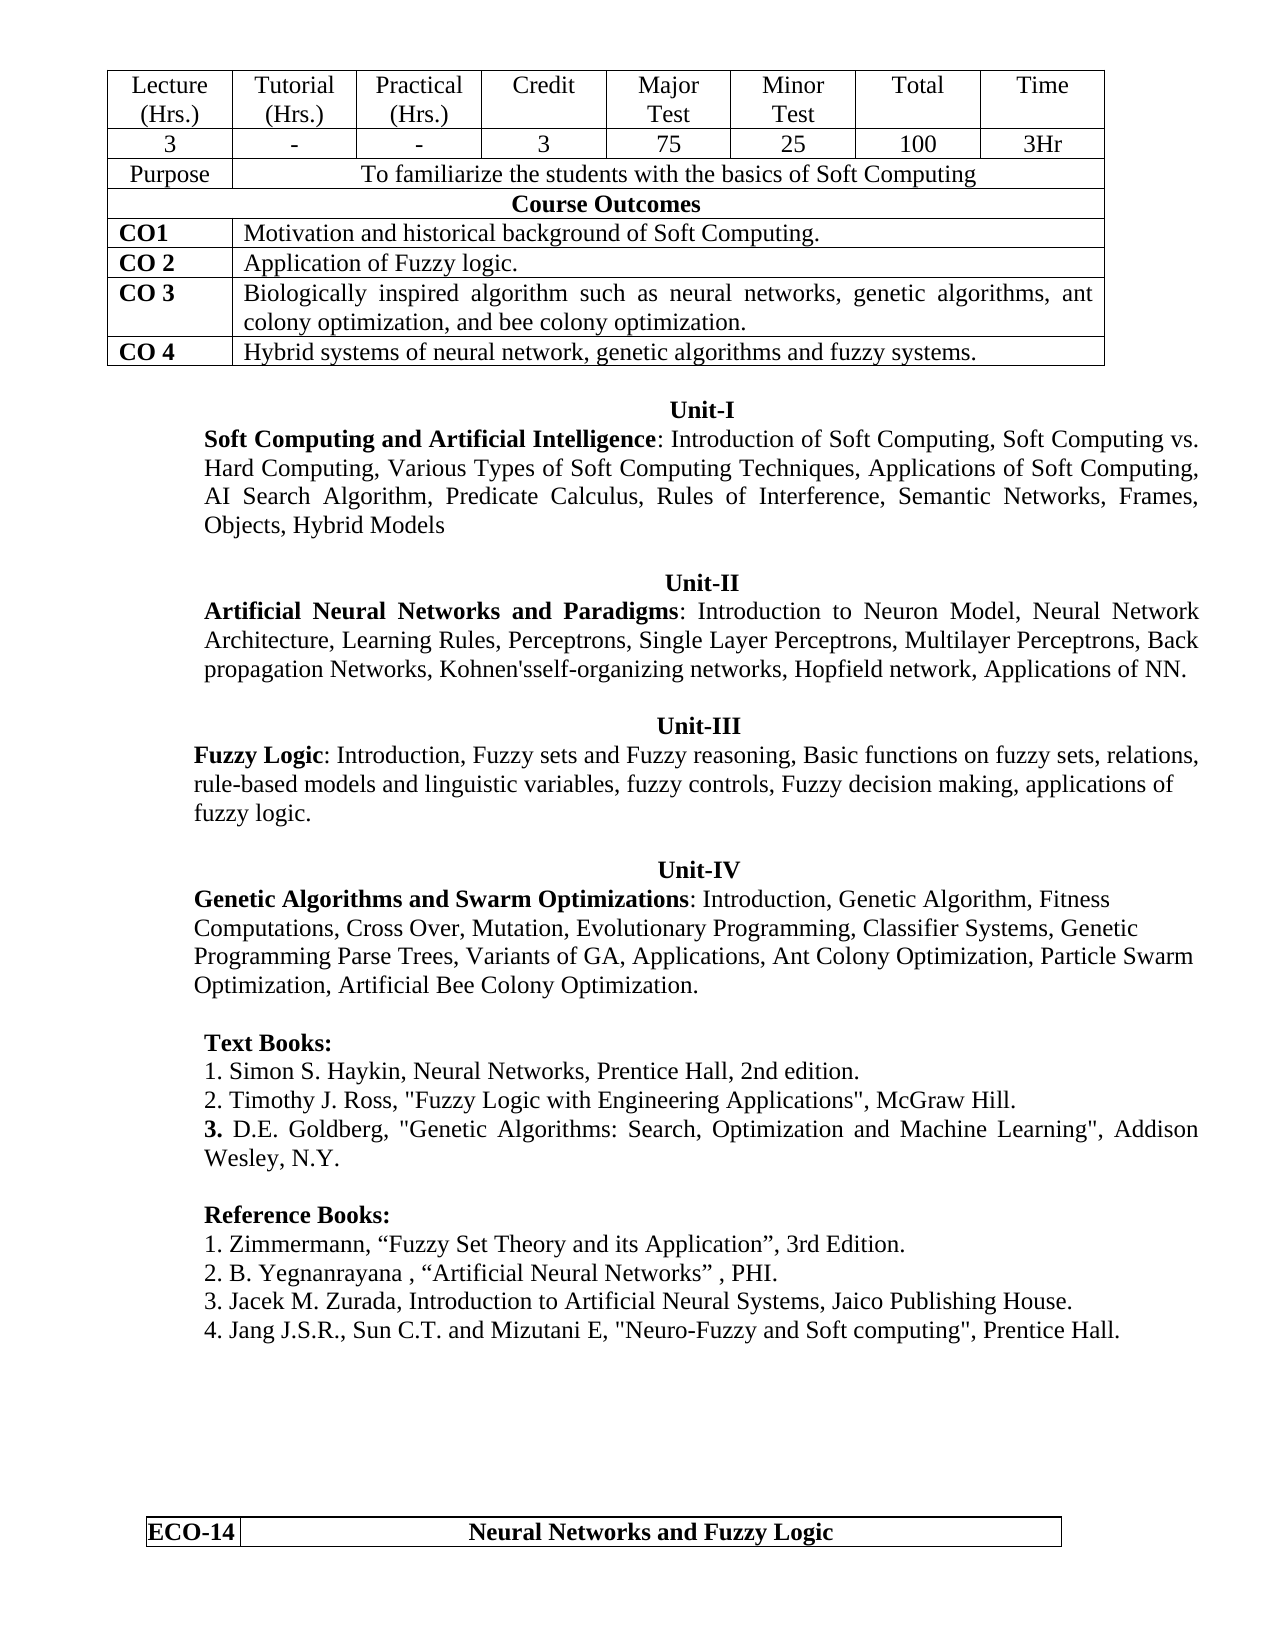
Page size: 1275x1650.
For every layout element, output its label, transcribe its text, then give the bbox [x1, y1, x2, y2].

table_cell - [233, 129, 356, 158]
table_cell - [357, 129, 481, 158]
list 2. Timothy J. Ross, "Fuzzy Logic with Engineering Applications", McGraw Hill. [204, 1085, 1200, 1114]
text Genetic Algorithms and Swarm Optimizations: Introduction, Genetic Algorithm, Fitness Computations, Cross Over, Mutation, Evolutionary Programming, Classifier Systems, Genetic Programming Parse Trees, Variants of GA, Applications, Ant Colony Optimization, Particle Swarm Optimization, Artificial Bee Colony Optimization. [193, 884, 1200, 999]
list 4. Jang J.S.R., Sun C.T. and Mizutani E, "Neuro-Fuzzy and Soft computing", Prentice Hall. [204, 1315, 1200, 1344]
table_cell Minor Test [731, 71, 855, 128]
table_cell Time [981, 71, 1104, 128]
table_cell 100 [856, 129, 980, 158]
list 1. Simon S. Haykin, Neural Networks, Prentice Hall, 2nd edition. [204, 1056, 1200, 1085]
table_cell Lecture (Hrs.) [108, 71, 232, 128]
table_cell Biologically inspired algorithm such as neural networks, genetic algorithms, ant colony optimization, and bee colony optimization. [233, 278, 1104, 336]
table_cell Purpose [108, 159, 232, 188]
table_cell Course Outcomes [108, 189, 1104, 217]
table_header Neural Networks and Fuzzy Logic [241, 1518, 1061, 1546]
text Unit-IV [166, 855, 1200, 884]
table_cell 25 [731, 129, 855, 158]
table_cell 3 [482, 129, 606, 158]
table_cell Application of Fuzzy logic. [233, 248, 1104, 277]
list Unit-II [204, 568, 1200, 596]
list Reference Books: [204, 1200, 1200, 1229]
table_cell 3Hr [981, 129, 1104, 158]
table_cell CO1 [108, 219, 232, 247]
list 3. D.E. Goldberg, "Genetic Algorithms: Search, Optimization and Machine Learning", Addison Wesley, N.Y. [204, 1114, 1200, 1171]
list Text Books: [204, 1028, 1200, 1056]
table_cell 75 [607, 129, 730, 158]
table_cell CO 2 [108, 248, 232, 277]
table_cell Total [856, 71, 980, 128]
text Fuzzy Logic: Introduction, Fuzzy sets and Fuzzy reasoning, Basic functions on fuzzy sets, relations, rule-based models and linguistic variables, fuzzy controls, Fuzzy decision making, applications of fuzzy logic. [193, 740, 1200, 826]
table_cell Credit [482, 71, 606, 128]
list Unit-I [204, 395, 1200, 424]
list Artificial Neural Networks and Paradigms: Introduction to Neuron Model, Neural Network Architecture, Learning Rules, Perceptrons, Single Layer Perceptrons, Multilayer Perceptrons, Back propagation Networks, Kohnen'sself-organizing networks, Hopfield network, Applications of NN. [204, 596, 1200, 683]
table_cell CO 3 [108, 278, 232, 336]
table_cell Major Test [607, 71, 730, 128]
list 1. Zimmermann, “Fuzzy Set Theory and its Application”, 3rd Edition. [204, 1229, 1200, 1258]
table_cell Hybrid systems of neural network, genetic algorithms and fuzzy systems. [233, 337, 1104, 365]
table_cell Practical (Hrs.) [357, 71, 481, 128]
table_cell To familiarize the students with the basics of Soft Computing [233, 159, 1104, 188]
table_cell Motivation and historical background of Soft Computing. [233, 219, 1104, 247]
table_header ECO-14 [147, 1518, 240, 1546]
table_cell Tutorial (Hrs.) [233, 71, 356, 128]
list Soft Computing and Artificial Intelligence: Introduction of Soft Computing, Soft Computing vs. Hard Computing, Various Types of Soft Computing Techniques, Applications of Soft Computing, AI Search Algorithm, Predicate Calculus, Rules of Interference, Semantic Networks, Frames, Objects, Hybrid Models [204, 424, 1200, 539]
list 3. Jacek M. Zurada, Introduction to Artificial Neural Systems, Jaico Publishing House. [204, 1286, 1200, 1315]
text Unit-III [166, 711, 1200, 740]
table_cell CO 4 [108, 337, 232, 365]
table_cell 3 [108, 129, 232, 158]
list 2. B. Yegnanrayana , “Artificial Neural Networks” , PHI. [204, 1258, 1200, 1286]
